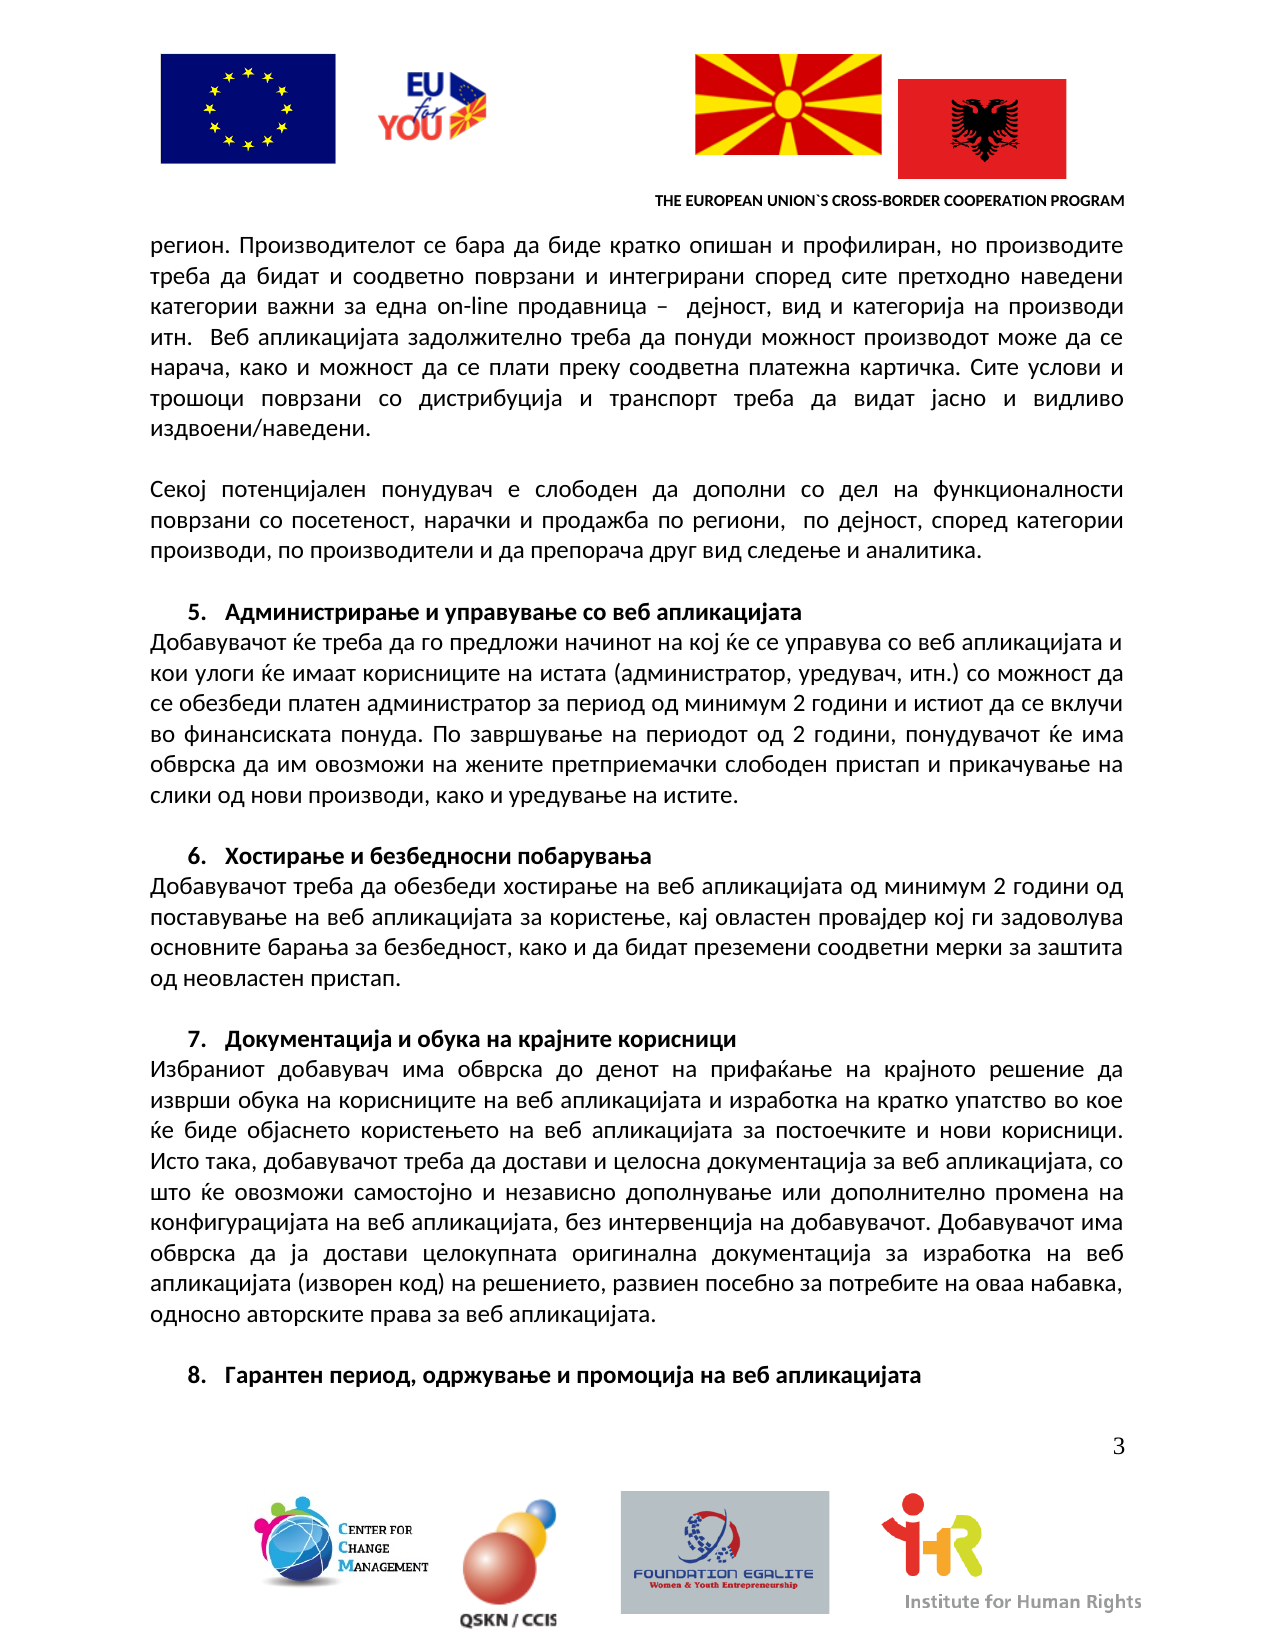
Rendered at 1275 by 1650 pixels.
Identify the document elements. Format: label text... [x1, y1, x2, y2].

list Администрирање и управување со веб апликацијата [187, 596, 1125, 626]
text Добавувачот треба да обезбеди хостирање на веб апликацијата од минимум 2 години од поставување на веб апликацијата за користење, кај овластен провајдер кој ги задоволува основните барања за безбедност, како и да бидат преземени соодветни мерки за заштита од неовластен пристап. [150, 870, 1125, 992]
picture [351, 53, 513, 160]
picture [898, 79, 1067, 179]
picture [460, 1491, 557, 1634]
picture [160, 53, 336, 164]
list Хостирање и безбедносни побарувања [187, 840, 1125, 870]
list Гарантен период, одржување и промоција на веб апликацијата [187, 1359, 1125, 1389]
text Добавувачот ќе треба да го предложи начинот на кој ќе се управува со веб апликацијата и кои улоги ќе имаат корисниците на истата (администратор, уредувач, итн.) со можност да се обезбеди платен администратор за период од минимум 2 години и истиот да се вклучи во финансиската понуда. По завршување на периодот од 2 години, понудувачот ќе има обврска да им овозможи на жените претприемачки слободен пристап и прикачување на слики од нови производи, како и уредување на истите. [150, 626, 1125, 809]
text Секој потенцијален понудувач е слободен да дополни со дел на функционалности поврзани со посетеност, нарачки и продажба по региони, по дејност, според категории производи, по производители и да препорача друг вид следење и аналитика. [150, 474, 1125, 565]
list Документација и обука на крајните корисници [187, 1023, 1125, 1053]
picture [620, 1491, 830, 1613]
picture [878, 1490, 1149, 1616]
picture [230, 1463, 450, 1617]
picture [695, 54, 882, 155]
text Избраниот добавувач има обврска до денот на прифаќање на крајното решение да изврши обука на корисниците на веб апликацијата и изработка на кратко упатство во кое ќе биде објаснето користењето на веб апликацијата за постоечките и нови корисници. Исто така, добавувачот треба да достави и целосна документација за веб апликацијата, со што ќе овозможи самостојно и независно дополнување или дополнително промена на конфигурацијата на веб апликацијата, без интервенција на добавувачот. Добавувачот има обврска да ја достави целокупната оригинална документација за изработка на веб апликацијата (изворен код) на решението, развиен посебно за потребите на оваа набавка, односно авторските права за веб апликацијата. [150, 1053, 1125, 1328]
